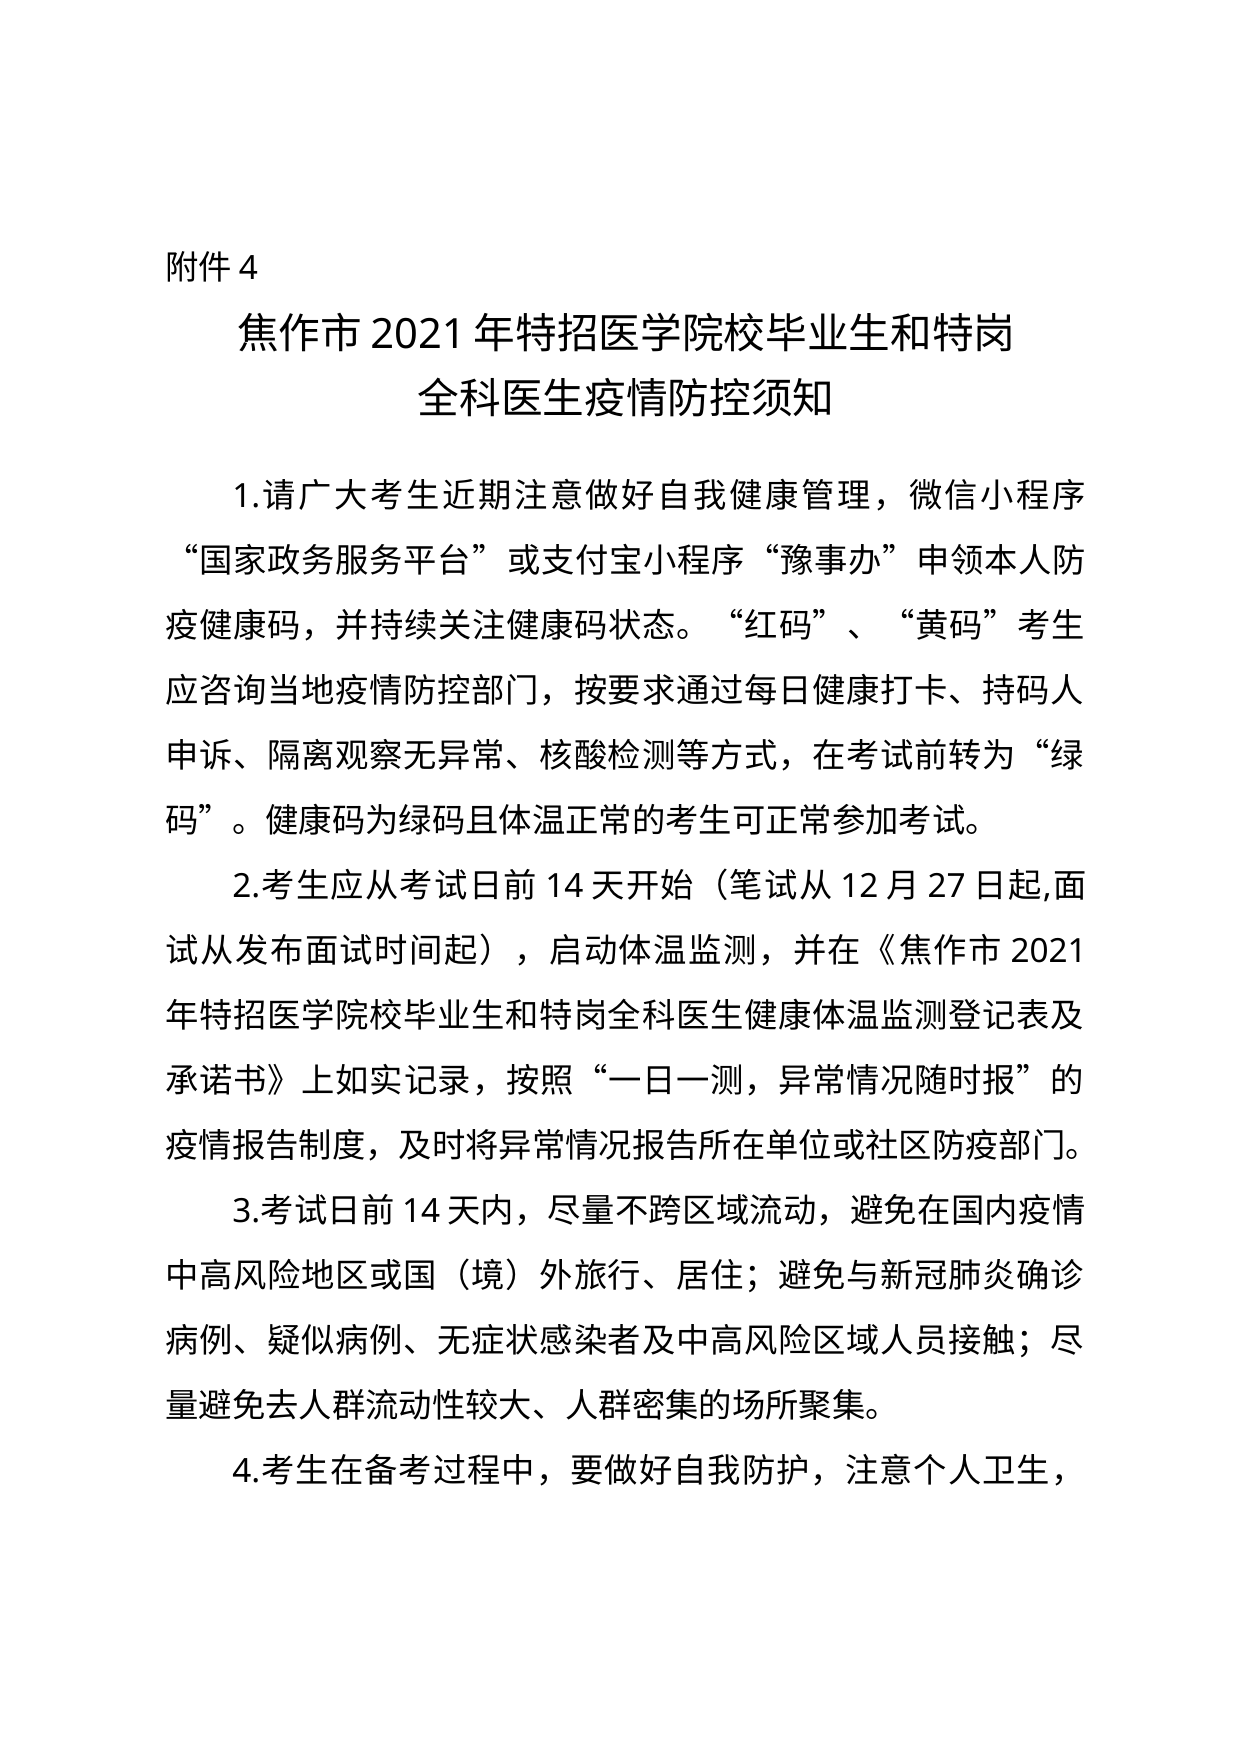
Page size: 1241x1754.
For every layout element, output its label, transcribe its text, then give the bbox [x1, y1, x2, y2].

text 焦作市2021年特招医学院校毕业生和特岗 [165, 298, 1087, 363]
text 1.请广大考生近期注意做好自我健康管理，微信小程序“国家政务服务平台”或支付宝小程序“豫事办”申领本人防疫健康码，并持续关注健康码状态。“红码”、“黄码”考生应咨询当地疫情防控部门，按要求通过每日健康打卡、持码人申诉、隔离观察无异常、核酸检测等方式，在考试前转为“绿码”。健康码为绿码且体温正常的考生可正常参加考试。 [165, 460, 1087, 850]
text 全科医生疫情防控须知 [165, 363, 1087, 428]
text 2.考生应从考试日前14天开始（笔试从12月27日起,面试从发布面试时间起），启动体温监测，并在《焦作市2021年特招医学院校毕业生和特岗全科医生健康体温监测登记表及承诺书》上如实记录，按照“一日一测，异常情况随时报”的疫情报告制度，及时将异常情况报告所在单位或社区防疫部门。 [165, 850, 1087, 1175]
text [165, 1435, 1087, 1500]
text 3.考试日前14天内，尽量不跨区域流动，避免在国内疫情中高风险地区或国（境）外旅行、居住；避免与新冠肺炎确诊病例、疑似病例、无症状感染者及中高风险区域人员接触；尽量避免去人群流动性较大、人群密集的场所聚集。 [165, 1175, 1087, 1435]
text 附件4 [165, 233, 1087, 298]
